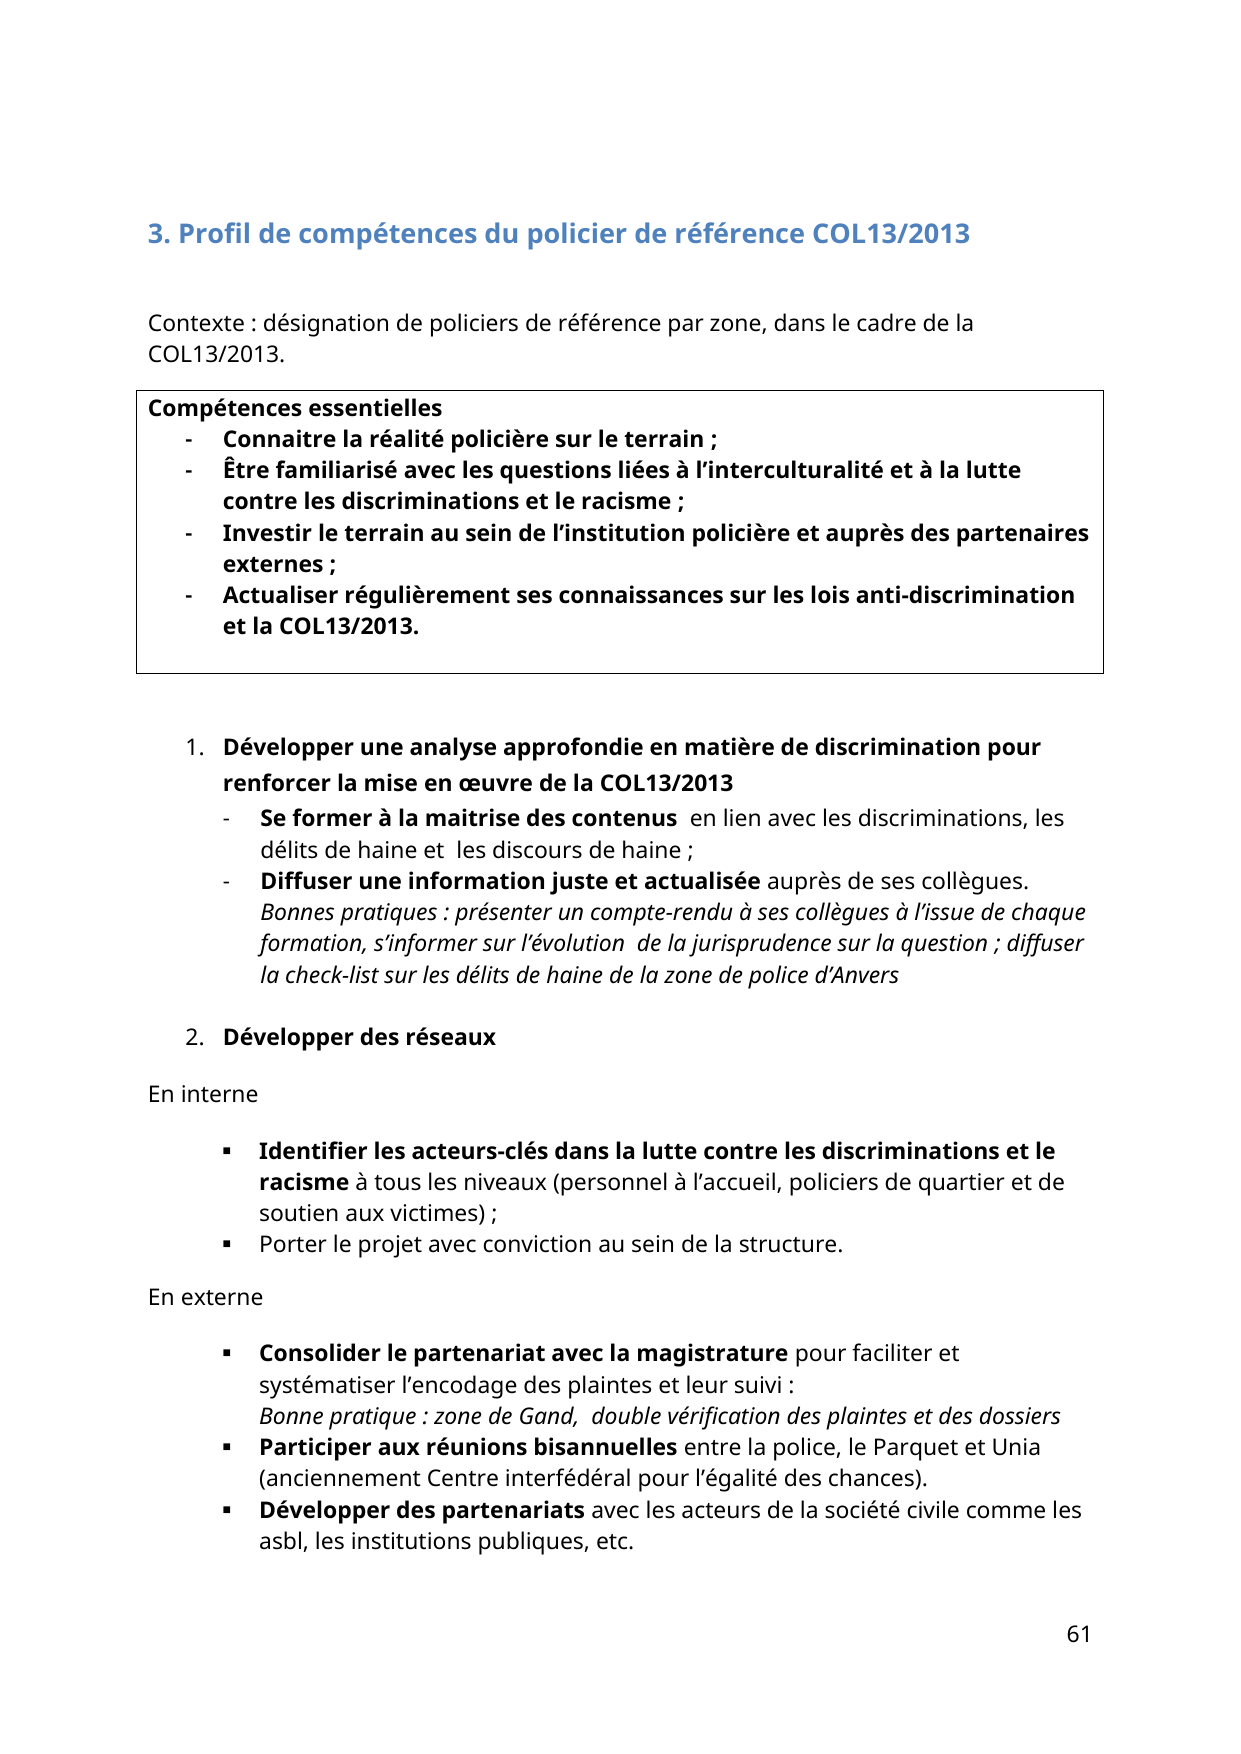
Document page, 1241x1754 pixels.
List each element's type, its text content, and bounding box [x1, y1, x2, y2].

list Bonne pratique : zone de Gand, double vérification des plaintes et des dossiers [223, 1400, 1093, 1431]
subtitle 3. Profil de compétences du policier de référence COL13/2013 [148, 214, 1093, 251]
list Participer aux réunions bisannuelles entre la police, le Parquet et Unia (anciennement Centre interfédéral pour l’égalité des chances). [221, 1431, 1093, 1493]
text En interne [148, 1078, 1093, 1109]
list Développer des partenariats avec les acteurs de la société civile comme les asbl, les institutions publiques, etc. [221, 1493, 1093, 1556]
list Consolider le partenariat avec la magistrature pour faciliter et systématiser l’encodage des plaintes et leur suivi : [221, 1337, 1093, 1400]
text En externe [148, 1281, 1093, 1312]
list Développer des réseaux [185, 1021, 1093, 1052]
text Contexte : désignation de policiers de référence par zone, dans le cadre de la COL13/2013. [148, 307, 1093, 369]
list Porter le projet avec conviction au sein de la structure. [221, 1228, 1093, 1260]
list Diffuser une information juste et actualisée auprès de ses collègues. [223, 865, 1093, 896]
list Identifier les acteurs-clés dans la lutte contre les discriminations et le racisme à tous les niveaux (personnel à l’accueil, policiers de quartier et de soutien aux victimes) ; [221, 1135, 1093, 1228]
list Se former à la maitrise des contenus en lien avec les discriminations, les délits de haine et les discours de haine ; [223, 802, 1093, 865]
list Développer une analyse approfondie en matière de discrimination pour renforcer la mise en œuvre de la COL13/2013 [185, 731, 1093, 798]
list Bonnes pratiques : présenter un compte-rendu à ses collègues à l’issue de chaque formation, s’informer sur l’évolution de la jurisprudence sur la question ; diffuser la check-list sur les délits de haine de la zone de police d’Anvers [260, 896, 1093, 990]
table_header Compétences essentielles Connaitre la réalité policière sur le terrain ; Être familiarisé avec les questions liées à l’interculturalité et à la lutte contre les discriminations et le racisme ; Investir le terrain au sein de l’institution policière et auprès des partenaires externes ; Actualiser régulièrement ses connaissances sur les lois anti-discrimination et la COL13/2013. [137, 391, 1103, 673]
